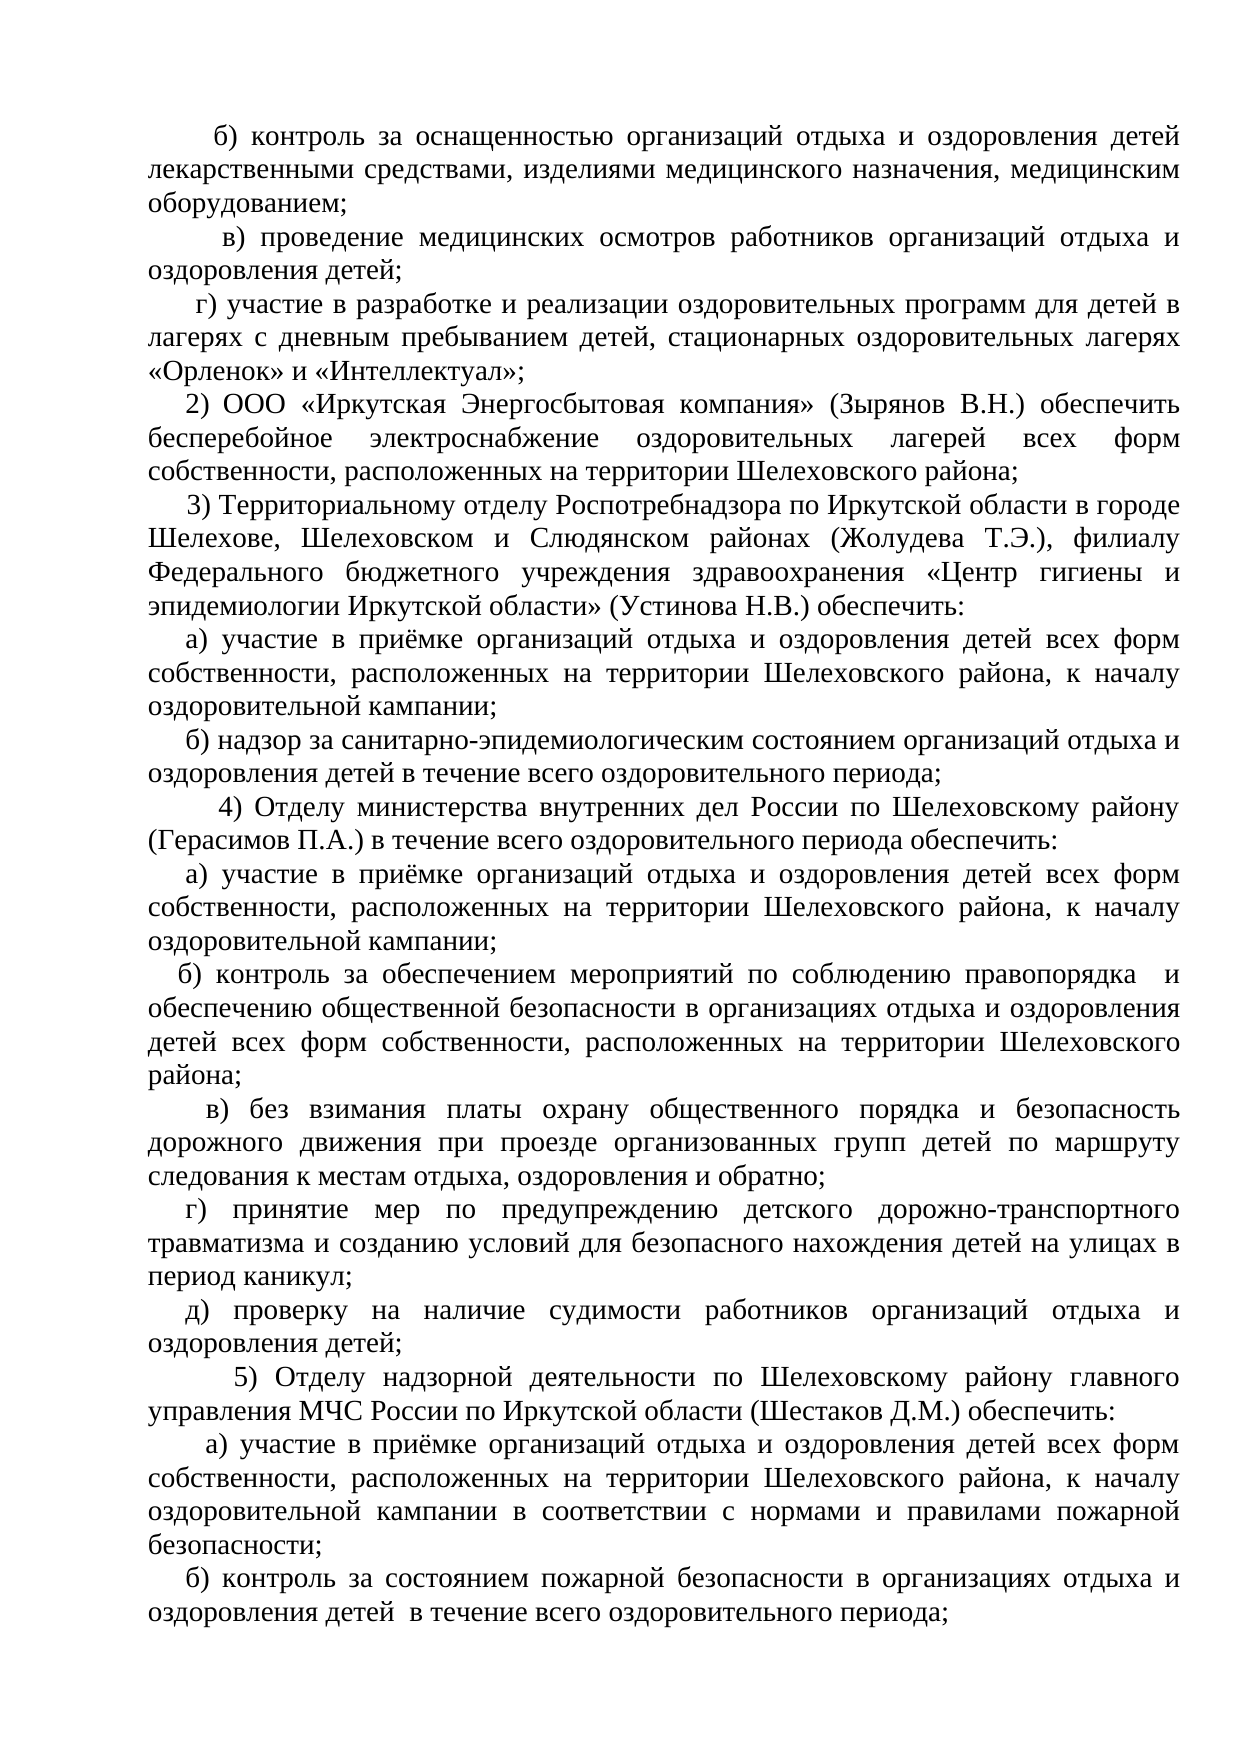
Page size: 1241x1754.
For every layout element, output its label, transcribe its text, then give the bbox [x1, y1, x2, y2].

text в) проведение медицинских осмотров работников организаций отдыха и оздоровления детей; [148, 219, 1181, 286]
text 4) Отделу министерства внутренних дел России по Шелеховскому району (Герасимов П.А.) в течение всего оздоровительного периода обеспечить: [148, 789, 1181, 856]
text а) участие в приёмке организаций отдыха и оздоровления детей всех форм собственности, расположенных на территории Шелеховского района, к началу оздоровительной кампании; [148, 621, 1181, 722]
text б) контроль за оснащенностью организаций отдыха и оздоровления детей лекарственными средствами, изделиями медицинского назначения, медицинским оборудованием; [148, 118, 1181, 219]
text 3) Территориальному отделу Роспотребнадзора по Иркутской области в городе Шелехове, Шелеховском и Слюдянском районах (Жолудева Т.Э.), филиалу Федерального бюджетного учреждения здравоохранения «Центр гигиены и эпидемиологии Иркутской области» (Устинова Н.В.) обеспечить: [148, 487, 1181, 621]
text в) без взимания платы охрану общественного порядка и безопасность дорожного движения при проезде организованных групп детей по маршруту следования к местам отдыха, оздоровления и обратно; [148, 1091, 1181, 1191]
text г) участие в разработке и реализации оздоровительных программ для детей в лагерях с дневным пребыванием детей, стационарных оздоровительных лагерях «Орленок» и «Интеллектуал»; [148, 286, 1181, 386]
text б) контроль за обеспечением мероприятий по соблюдению правопорядка и обеспечению общественной безопасности в организациях отдыха и оздоровления детей всех форм собственности, расположенных на территории Шелеховского района; [148, 957, 1181, 1091]
text 5) Отделу надзорной деятельности по Шелеховскому району главного управления МЧС России по Иркутской области (Шестаков Д.М.) обеспечить: [148, 1359, 1181, 1426]
text а) участие в приёмке организаций отдыха и оздоровления детей всех форм собственности, расположенных на территории Шелеховского района, к началу оздоровительной кампании в соответствии с нормами и правилами пожарной безопасности; [148, 1426, 1181, 1560]
text б) надзор за санитарно-эпидемиологическим состоянием организаций отдыха и оздоровления детей в течение всего оздоровительного периода; [148, 722, 1181, 789]
text б) контроль за состоянием пожарной безопасности в организациях отдыха и оздоровления детей в течение всего оздоровительного периода; [148, 1560, 1181, 1627]
text д) проверку на наличие судимости работников организаций отдыха и оздоровления детей; [148, 1292, 1181, 1359]
list ООО «Иркутская Энергосбытовая компания» (Зырянов В.Н.) обеспечить бесперебойное электроснабжение оздоровительных лагерей всех форм собственности, расположенных на территории Шелеховского района; [148, 386, 1181, 487]
text г) принятие мер по предупреждению детского дорожно-транспортного травматизма и созданию условий для безопасного нахождения детей на улицах в период каникул; [148, 1191, 1181, 1292]
text а) участие в приёмке организаций отдыха и оздоровления детей всех форм собственности, расположенных на территории Шелеховского района, к началу оздоровительной кампании; [148, 856, 1181, 957]
